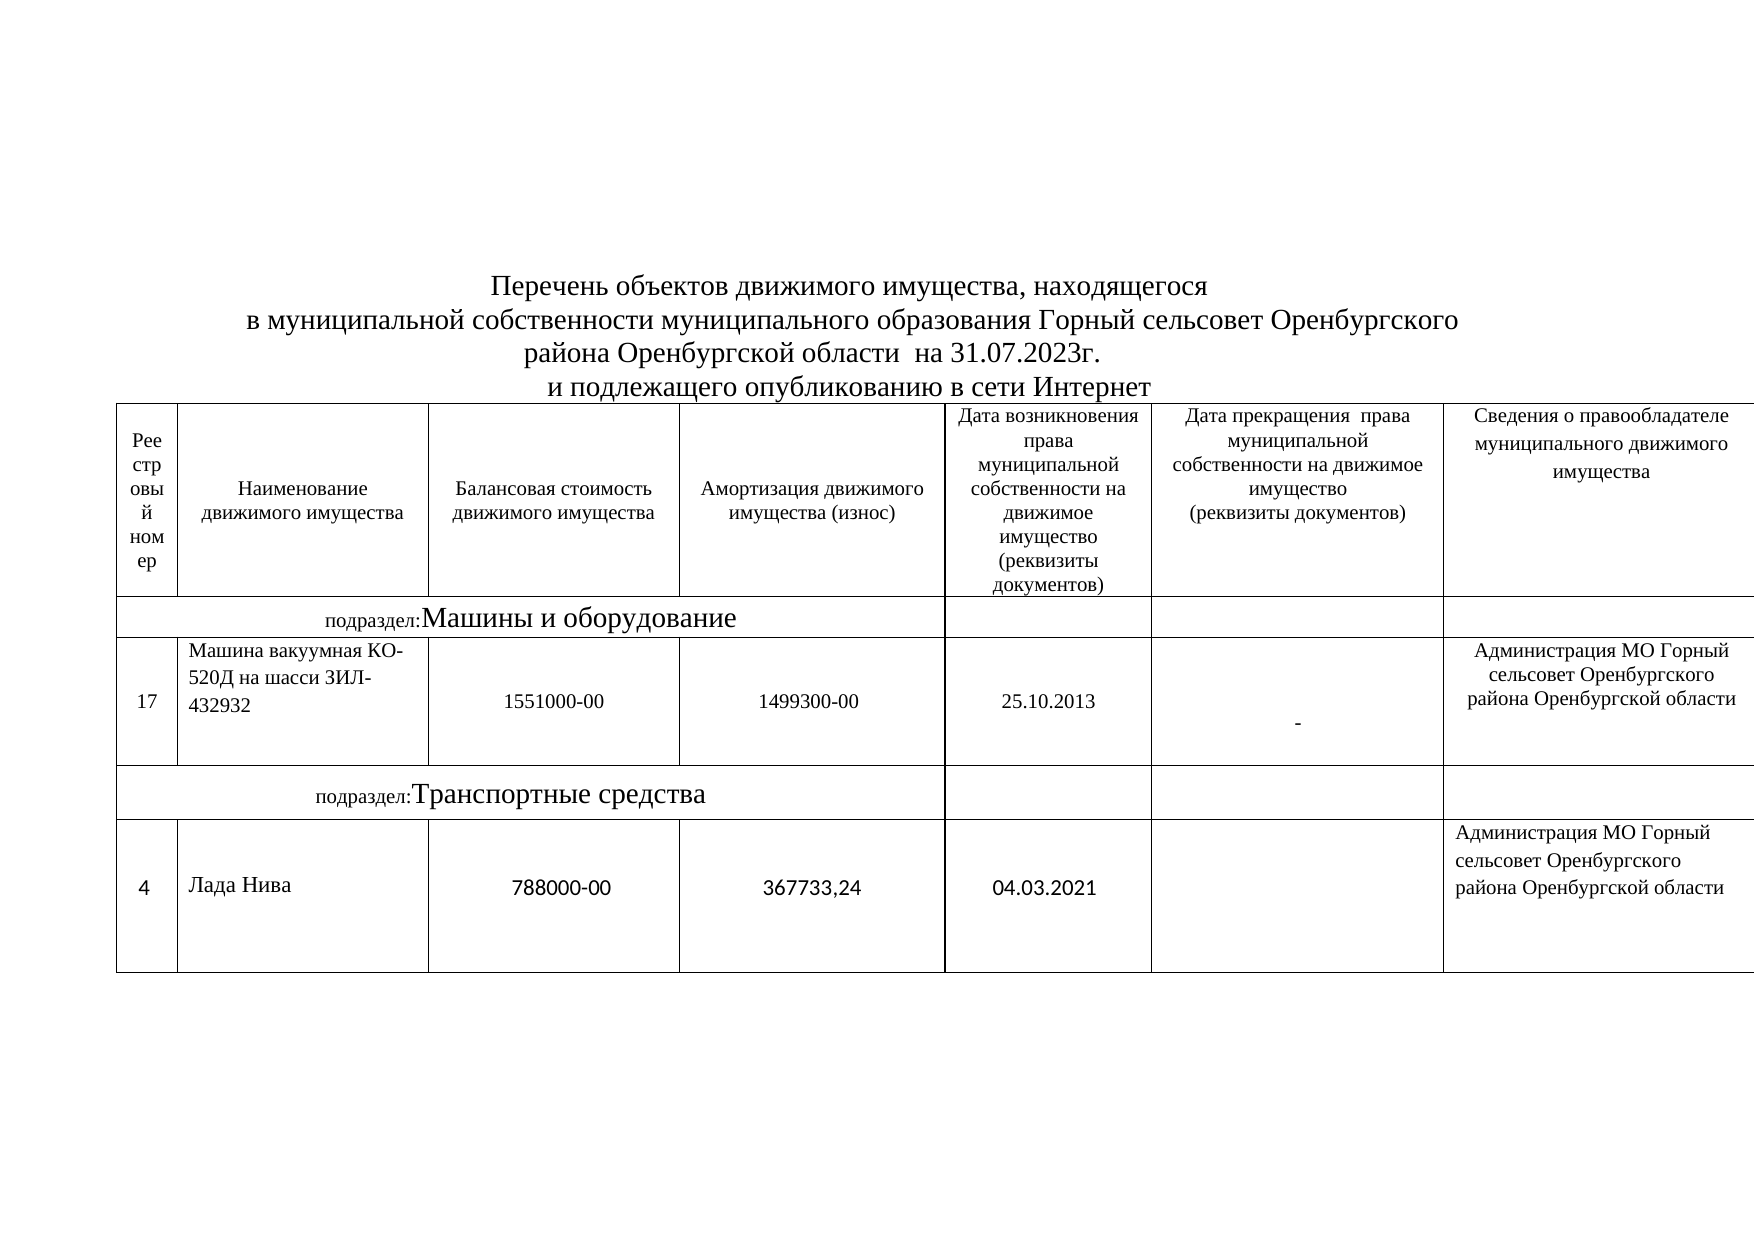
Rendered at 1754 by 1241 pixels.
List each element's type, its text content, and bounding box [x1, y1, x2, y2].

table_cell [1152, 766, 1443, 819]
table_cell [1444, 597, 1754, 637]
table_cell Администрация МО Горный сельсовет Оренбургского района Оренбургской области [1444, 820, 1754, 972]
table_cell 04.03.2021 [946, 820, 1151, 972]
table_header Дата возникновения права муниципальной собственности на движимое имущество (реквизиты документов) [946, 404, 1151, 596]
table_header Дата прекращения права муниципальной собственности на движимое имущество (реквизиты документов) [1152, 404, 1443, 596]
table_cell 25.10.2013 [946, 638, 1151, 765]
table_cell [946, 597, 1151, 637]
table_cell Лада Нива [178, 820, 428, 972]
table_header Реестровый номер [117, 404, 177, 596]
table_cell [946, 766, 1151, 819]
table_header Балансовая стоимость движимого имущества [429, 404, 679, 596]
table_cell 1551000-00 [429, 638, 679, 765]
text в муниципальной собственности муниципального образования Горный сельсовет Оренбургского района Оренбургской области на 31.07.2023г. [118, 302, 1506, 369]
table_header Амортизация движимого имущества (износ) [680, 404, 944, 596]
table_cell [1152, 820, 1443, 972]
table_cell 4 [117, 820, 177, 972]
table_cell 1499300-00 [680, 638, 944, 765]
table_cell Администрация МО Горный сельсовет Оренбургского района Оренбургской области [1444, 638, 1754, 765]
table_cell подраздел:Транспортные средства [117, 766, 944, 819]
table_cell 788000-00 [429, 820, 679, 972]
table_cell подраздел:Машины и оборудование [117, 597, 944, 637]
text и подлежащего опубликованию в сети Интернет [118, 369, 1506, 402]
table_cell [1152, 597, 1443, 637]
table_cell 17 [117, 638, 177, 765]
table_cell - [1152, 638, 1443, 765]
table_header Сведения о правообладателе муниципального движимого имущества [1444, 404, 1754, 596]
table_cell 367733,24 [680, 820, 944, 972]
text Перечень объектов движимого имущества, находящегося [118, 268, 1506, 302]
table_header Наименование движимого имущества [178, 404, 428, 596]
table_cell [1444, 766, 1754, 819]
table_cell Машина вакуумная КО-520Д на шасси ЗИЛ-432932 [178, 638, 428, 765]
